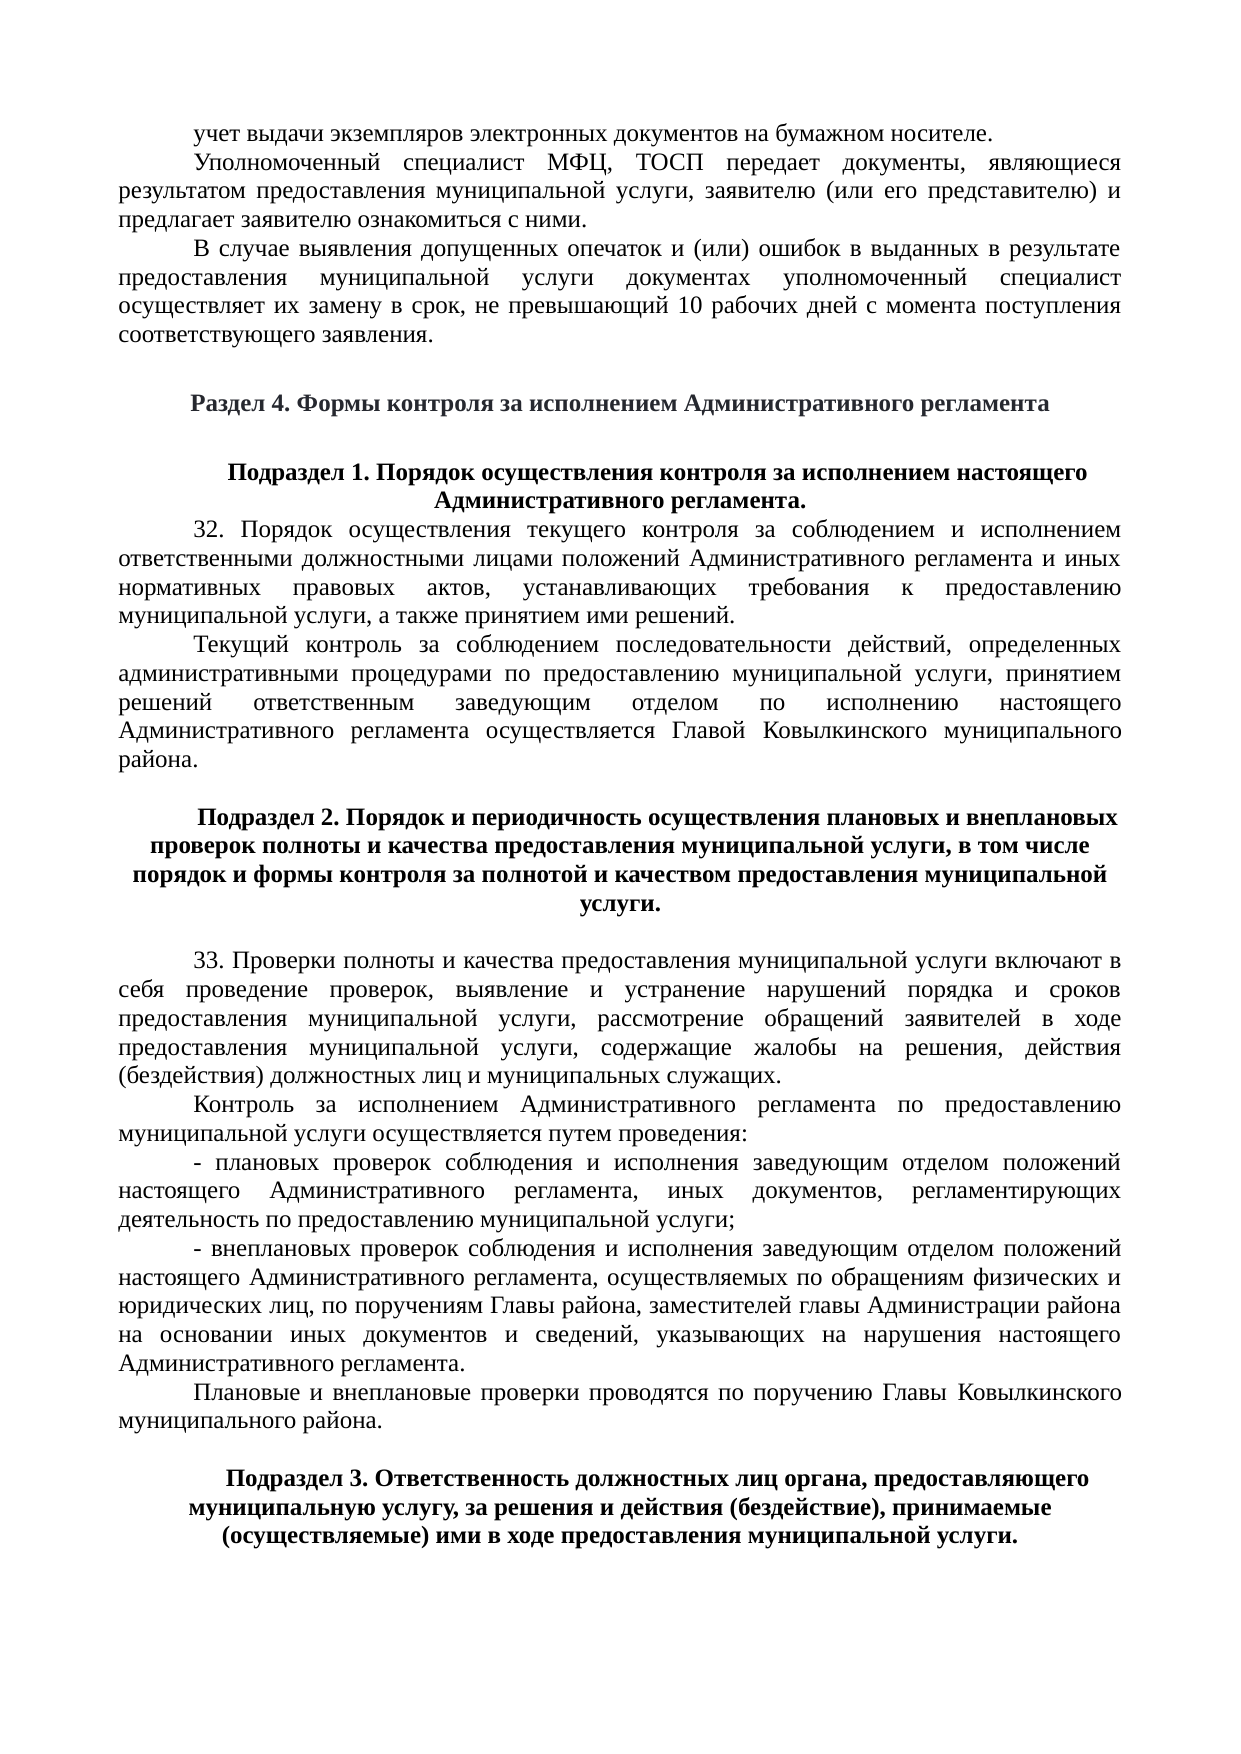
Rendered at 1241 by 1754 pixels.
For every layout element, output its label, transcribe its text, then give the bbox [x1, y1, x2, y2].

text Уполномоченный специалист МФЦ, ТОСП передает документы, являющиеся результатом предоставления муниципальной услуги, заявителю (или его представителю) и предлагает заявителю ознакомиться с ними. [118, 147, 1122, 233]
text 32. Порядок осуществления текущего контроля за соблюдением и исполнением ответственными должностными лицами положений Административного регламента и иных нормативных правовых актов, устанавливающих требования к предоставлению муниципальной услуги, а также принятием ими решений. [118, 514, 1122, 629]
text - плановых проверок соблюдения и исполнения заведующим отделом положений настоящего Административного регламента, иных документов, регламентирующих деятельность по предоставлению муниципальной услуги; [118, 1147, 1122, 1233]
text Контроль за исполнением Административного регламента по предоставлению муниципальной услуги осуществляется путем проведения: [118, 1089, 1122, 1147]
text - внеплановых проверок соблюдения и исполнения заведующим отделом положений настоящего Административного регламента, осуществляемых по обращениям физических и юридических лиц, по поручениям Главы района, заместителей главы Администрации района на основании иных документов и сведений, указывающих на нарушения настоящего Административного регламента. [118, 1233, 1122, 1377]
text В случае выявления допущенных опечаток и (или) ошибок в выданных в результате предоставления муниципальной услуги документах уполномоченный специалист осуществляет их замену в срок, не превышающий 10 рабочих дней с момента поступления соответствующего заявления. [118, 233, 1122, 348]
text Подраздел 3. Ответственность должностных лиц органа, предоставляющего муниципальную услугу, за решения и действия (бездействие), принимаемые (осуществляемые) ими в ходе предоставления муниципальной услуги. [118, 1463, 1122, 1549]
text учет выдачи экземпляров электронных документов на бумажном носителе. [118, 118, 1122, 147]
text Текущий контроль за соблюдением последовательности действий, определенных административными процедурами по предоставлению муниципальной услуги, принятием решений ответственным заведующим отделом по исполнению настоящего Административного регламента осуществляется Главой Ковылкинского муниципального района. [118, 629, 1122, 773]
text Подраздел 1. Порядок осуществления контроля за исполнением настоящего Административного регламента. [118, 457, 1122, 514]
text Подраздел 2. Порядок и периодичность осуществления плановых и внеплановых проверок полноты и качества предоставления муниципальной услуги, в том числе порядок и формы контроля за полнотой и качеством предоставления муниципальной услуги. [118, 802, 1122, 917]
text Плановые и внеплановые проверки проводятся по поручению Главы Ковылкинского муниципального района. [118, 1377, 1122, 1434]
text 33. Проверки полноты и качества предоставления муниципальной услуги включают в себя проведение проверок, выявление и устранение нарушений порядка и сроков предоставления муниципальной услуги, рассмотрение обращений заявителей в ходе предоставления муниципальной услуги, содержащие жалобы на решения, действия (бездействия) должностных лиц и муниципальных служащих. [118, 946, 1122, 1089]
subtitle Раздел 4. Формы контроля за исполнением Административного регламента [118, 388, 1122, 417]
